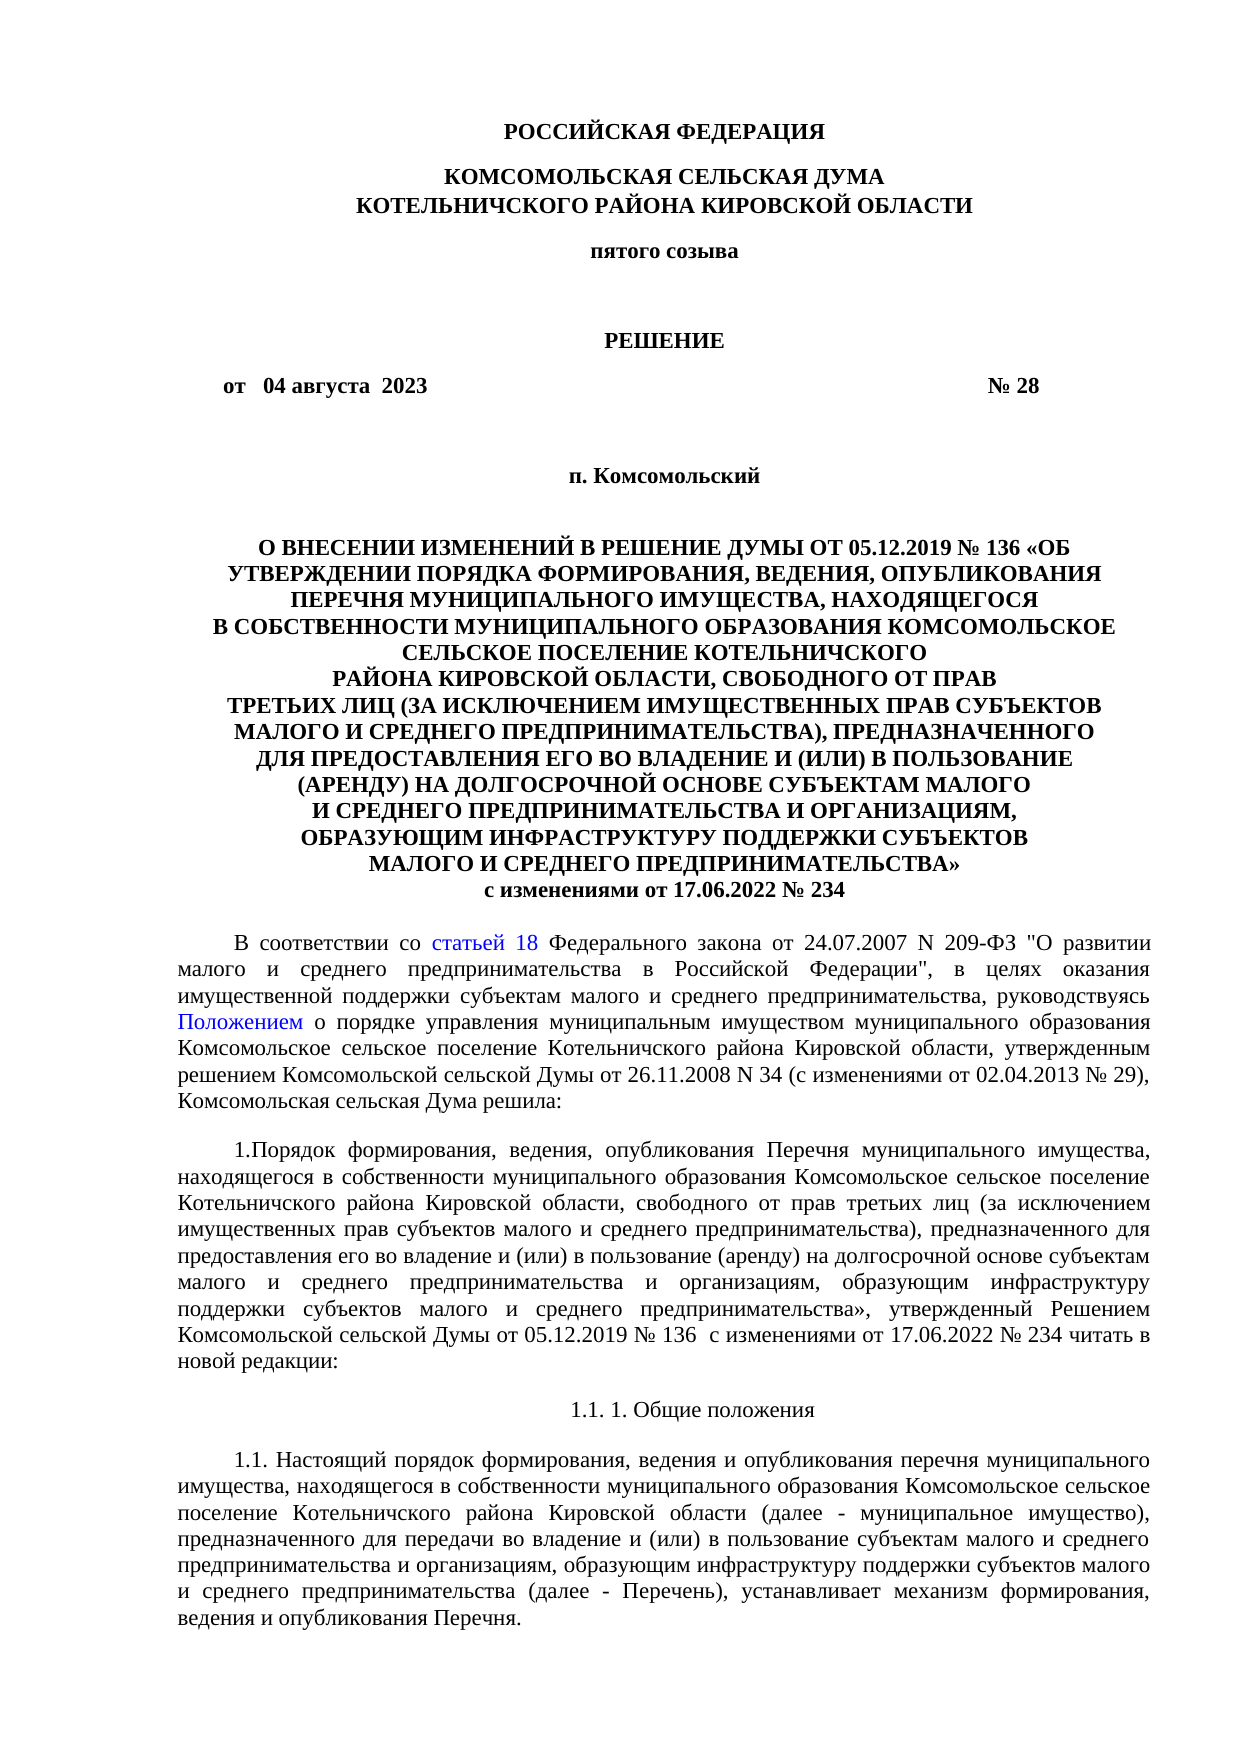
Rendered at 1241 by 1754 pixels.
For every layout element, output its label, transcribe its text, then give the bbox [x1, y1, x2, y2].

text РОССИЙСКАЯ ФЕДЕРАЦИЯ [177, 118, 1152, 144]
title РАЙОНА КИРОВСКОЙ ОБЛАСТИ, СВОБОДНОГО ОТ ПРАВ [177, 666, 1152, 692]
title О ВНЕСЕНИИ ИЗМЕНЕНИЙ В РЕШЕНИЕ ДУМЫ ОТ 05.12.2019 № 136 «ОБ УТВЕРЖДЕНИИ ПОРЯДКА ФОРМИРОВАНИЯ, ВЕДЕНИЯ, ОПУБЛИКОВАНИЯ [177, 534, 1152, 586]
title ДЛЯ ПРЕДОСТАВЛЕНИЯ ЕГО ВО ВЛАДЕНИЕ И (ИЛИ) В ПОЛЬЗОВАНИЕ [177, 744, 1152, 771]
list Порядок формирования, ведения, опубликования Перечня муниципального имущества, находящегося в собственности муниципального образования Комсомольское сельское поселение Котельничского района Кировской области, свободного от прав третьих лиц (за исключением имущественных прав субъектов малого и среднего предпринимательства), предназначенного для предоставления его во владение и (или) в пользование (аренду) на долгосрочной основе субъектам малого и среднего предпринимательства и организациям, образующим инфраструктуру поддержки субъектов малого и среднего предпринимательства», утвержденный Решением Комсомольской сельской Думы от 05.12.2019 № 136 с изменениями от 17.06.2022 № 234 читать в новой редакции: [177, 1136, 1152, 1374]
text РЕШЕНИЕ [177, 327, 1152, 353]
title ПЕРЕЧНЯ МУНИЦИПАЛЬНОГО ИМУЩЕСТВА, НАХОДЯЩЕГОСЯ [177, 586, 1152, 613]
text пятого созыва [177, 237, 1152, 263]
text 1.1. 1. Общие положения [177, 1397, 1152, 1423]
title И СРЕДНЕГО ПРЕДПРИНИМАТЕЛЬСТВА И ОРГАНИЗАЦИЯМ, [177, 797, 1152, 824]
title ОБРАЗУЮЩИМ ИНФРАСТРУКТУРУ ПОДДЕРЖКИ СУБЪЕКТОВ [177, 824, 1152, 850]
title с изменениями от 17.06.2022 № 234 [177, 876, 1152, 903]
text п. Комсомольский [177, 462, 1152, 489]
text КОМСОМОЛЬСКАЯ СЕЛЬСКАЯ ДУМА КОТЕЛЬНИЧСКОГО РАЙОНА КИРОВСКОЙ ОБЛАСТИ [177, 163, 1152, 218]
title МАЛОГО И СРЕДНЕГО ПРЕДПРИНИМАТЕЛЬСТВА), ПРЕДНАЗНАЧЕННОГО [177, 718, 1152, 744]
title (АРЕНДУ) НА ДОЛГОСРОЧНОЙ ОСНОВЕ СУБЪЕКТАМ МАЛОГО [177, 771, 1152, 797]
text В соответствии со статьей 18 Федерального закона от 24.07.2007 N 209-ФЗ "О развитии малого и среднего предпринимательства в Российской Федерации", в целях оказания имущественной поддержки субъектам малого и среднего предпринимательства, руководствуясь Положением о порядке управления муниципальным имуществом муниципального образования Комсомольское сельское поселение Котельничского района Кировской области, утвержденным решением Комсомольской сельской Думы от 26.11.2008 N 34 (с изменениями от 02.04.2013 № 29), Комсомольская сельская Дума решила: [177, 929, 1152, 1113]
title В СОБСТВЕННОСТИ МУНИЦИПАЛЬНОГО ОБРАЗОВАНИЯ КОМСОМОЛЬСКОЕ СЕЛЬСКОЕ ПОСЕЛЕНИЕ КОТЕЛЬНИЧСКОГО [177, 613, 1152, 666]
title МАЛОГО И СРЕДНЕГО ПРЕДПРИНИМАТЕЛЬСТВА» [177, 850, 1152, 876]
title ТРЕТЬИХ ЛИЦ (ЗА ИСКЛЮЧЕНИЕМ ИМУЩЕСТВЕННЫХ ПРАВ СУБЪЕКТОВ [177, 692, 1152, 718]
text 1.1. Настоящий порядок формирования, ведения и опубликования перечня муниципального имущества, находящегося в собственности муниципального образования Комсомольское сельское поселение Котельничского района Кировской области (далее - муниципальное имущество), предназначенного для передачи во владение и (или) в пользование субъектам малого и среднего предпринимательства и организациям, образующим инфраструктуру поддержки субъектов малого и среднего предпринимательства (далее - Перечень), устанавливает механизм формирования, ведения и опубликования Перечня. [177, 1446, 1152, 1630]
text от 04 августа 2023 № 28 [177, 372, 1152, 398]
